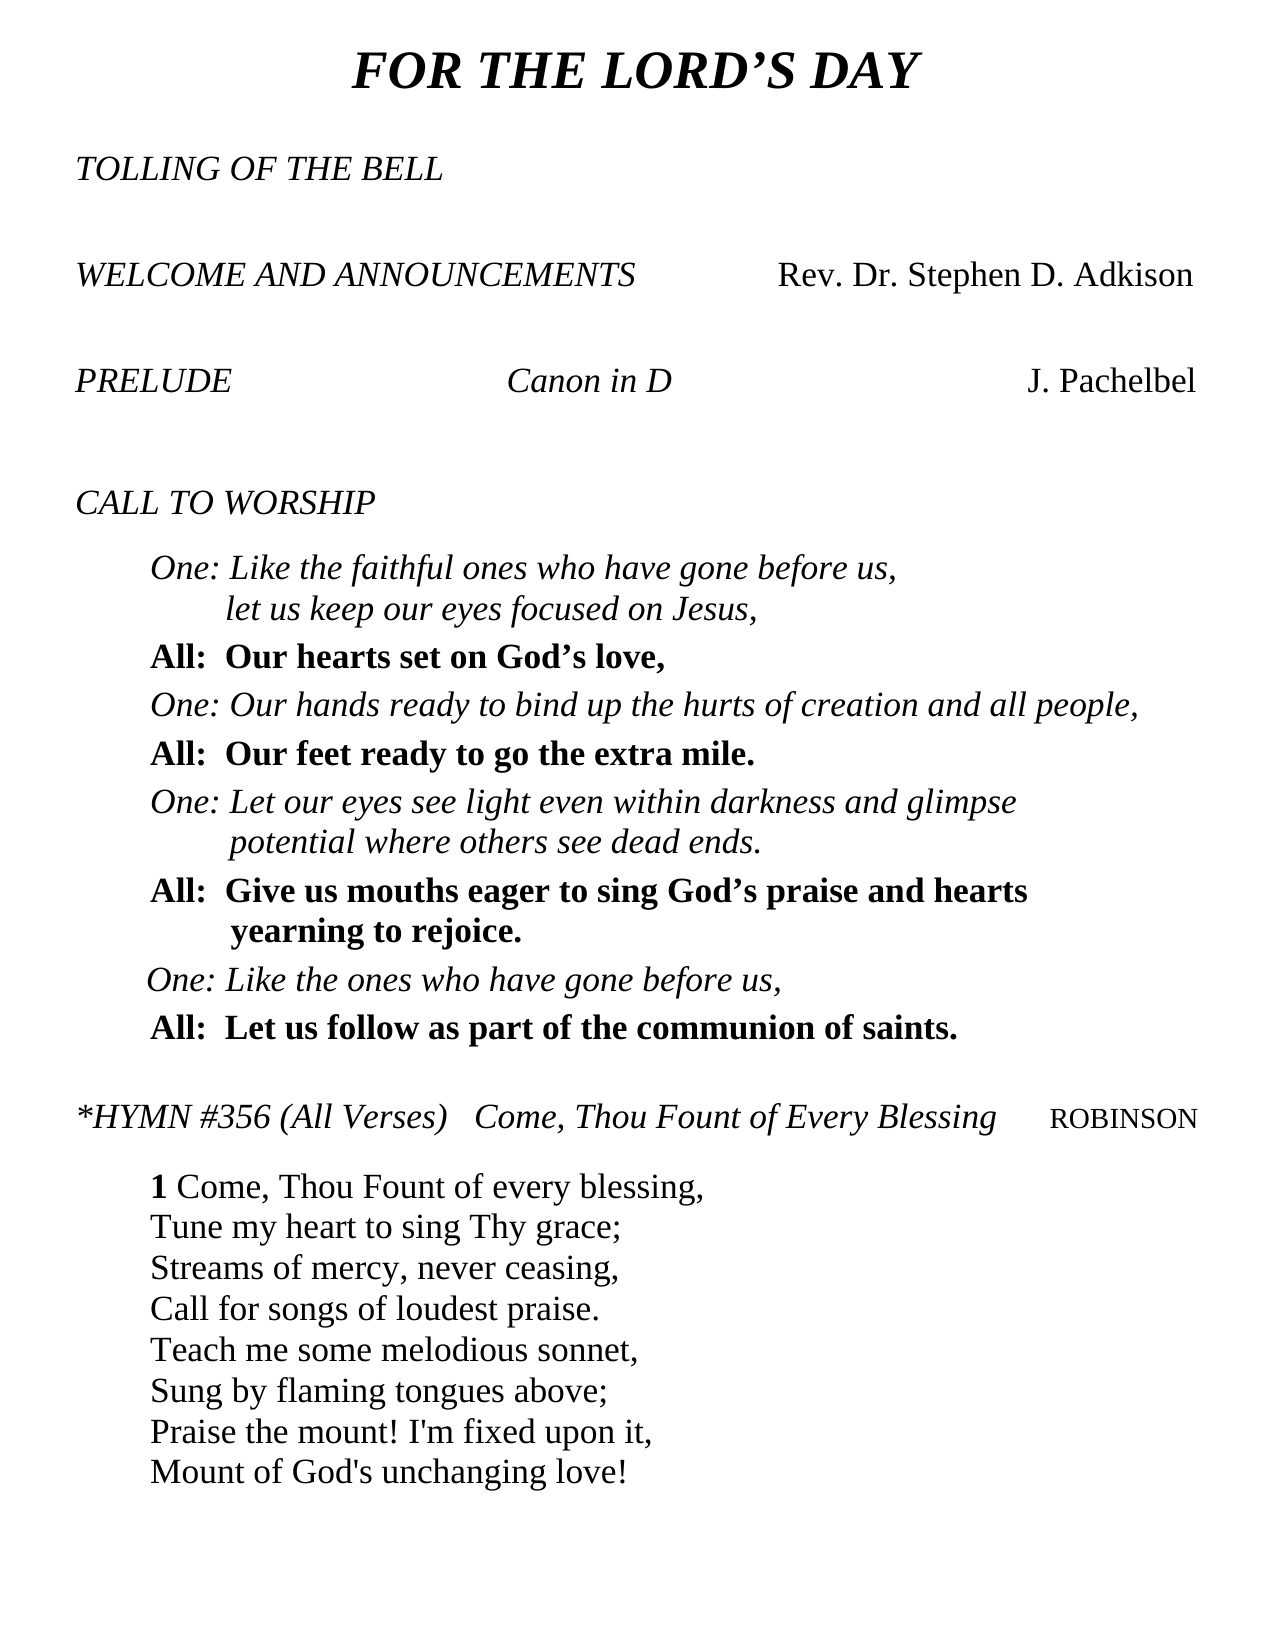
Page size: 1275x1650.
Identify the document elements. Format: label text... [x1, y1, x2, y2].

text 1 Come, Thou Fount of every blessing, Tune my heart to sing Thy grace; Streams of mercy, never ceasing, Call for songs of loudest praise. Teach me some melodious sonnet, Sung by flaming tongues above; Praise the mount! I'm fixed upon it, Mount of God's unchanging love! [150, 1165, 1200, 1492]
text Prelude Canon in D J. Pachelbel [75, 359, 1200, 400]
text CALL TO WORSHIP [75, 482, 1200, 522]
text yearning to rejoice. [150, 910, 1200, 951]
text One: Our hands ready to bind up the hurts of creation and all people, [150, 684, 1200, 724]
text FOR THE LORD’S DAY [75, 37, 1200, 100]
text All: Our hearts set on God’s love, [150, 636, 1200, 676]
text All: Our feet ready to go the extra mile. [150, 732, 1200, 773]
text potential where others see dead ends. [150, 821, 1200, 862]
text All: Let us follow as part of the communion of saints. [150, 1006, 1200, 1047]
text let us keep our eyes focused on Jesus, [75, 587, 1200, 628]
text One: Like the faithful ones who have gone before us, [75, 547, 1200, 587]
text *HYMN #356 (All Verses) Come, Thou Fount of Every Blessing ROBINSON [75, 1095, 1200, 1136]
text TOLLING OF THE BELL [75, 148, 1200, 188]
text One: Like the ones who have gone before us, [75, 958, 1200, 999]
text One: Let our eyes see light even within darkness and glimpse [150, 780, 1200, 821]
text WELCOME AND ANNOUNCEMENTS Rev. Dr. Stephen D. Adkison [75, 253, 1200, 294]
text All: Give us mouths eager to sing God’s praise and hearts [150, 869, 1200, 910]
